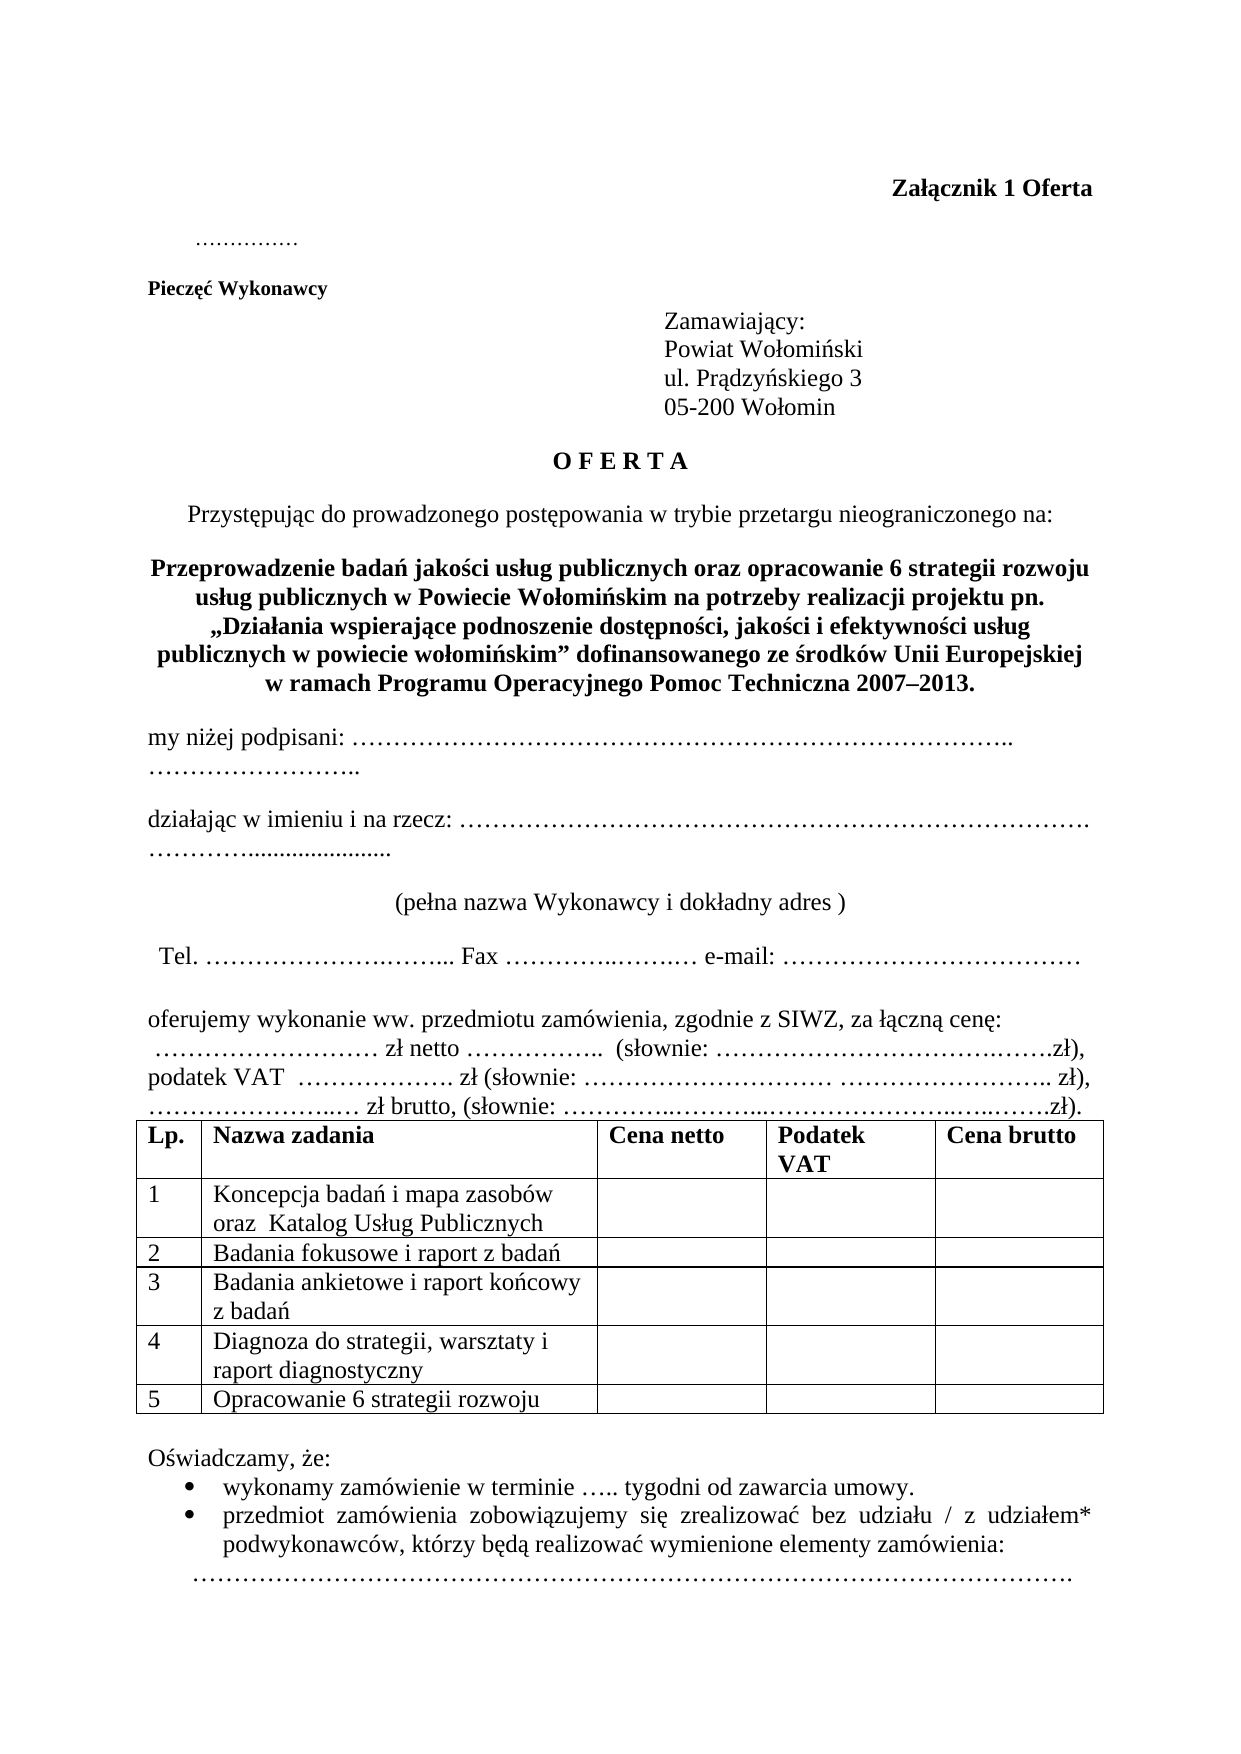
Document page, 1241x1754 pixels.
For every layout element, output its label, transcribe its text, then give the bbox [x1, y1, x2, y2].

table_cell [598, 1326, 766, 1383]
text Pieczęć Wykonawcy [148, 275, 1093, 299]
table_cell [767, 1238, 935, 1266]
text (pełna nazwa Wykonawcy i dokładny adres ) [148, 887, 1093, 916]
table_cell 5 [137, 1385, 201, 1413]
table_cell [767, 1326, 935, 1383]
table_cell [936, 1385, 1103, 1413]
table_cell [767, 1179, 935, 1237]
table_cell [598, 1179, 766, 1237]
text my niżej podpisani: ……………………………………………………………………..…………………….. [148, 722, 1093, 779]
text oferujemy wykonanie ww. przedmiotu zamówienia, zgodnie z SIWZ, za łączną cenę: [148, 1004, 1093, 1033]
table_cell [598, 1238, 766, 1266]
text Oświadczamy, że: [148, 1443, 1093, 1472]
text Tel. ………………….……... Fax …………..…….… e-mail: ……………………………… [148, 941, 1093, 969]
text Powiat Wołomiński [148, 334, 1093, 363]
text ……………………………………………………………………………………………. [185, 1558, 1093, 1587]
table_header Podatek VAT [767, 1121, 935, 1178]
table_header Cena netto [598, 1121, 766, 1178]
table_header Nazwa zadania [202, 1121, 597, 1178]
text 05-200 Wołomin [148, 392, 1093, 421]
text O F E R T A [148, 446, 1093, 474]
table_cell [767, 1268, 935, 1325]
text Zamawiający: [148, 306, 1093, 334]
text Przeprowadzenie badań jakości usług publicznych oraz opracowanie 6 strategii rozwoju usług publicznych w Powiecie Wołomińskim na potrzeby realizacji projektu pn. „Działania wspierające podnoszenie dostępności, jakości i efektywności usług publicznych w powiecie wołomińskim” dofinansowanego ze środków Unii Europejskiej w ramach Programu Operacyjnego Pomoc Techniczna 2007–2013. [148, 553, 1093, 697]
table_cell [767, 1385, 935, 1413]
table_cell 2 [137, 1238, 201, 1266]
text …………… [148, 226, 1093, 250]
table_header Lp. [137, 1121, 201, 1178]
table_cell 1 [137, 1179, 201, 1237]
text ……………………… zł netto …………….. (słownie: …………………………….…….zł), [148, 1033, 1093, 1062]
text ul. Prądzyńskiego 3 [148, 363, 1093, 392]
text działając w imieniu i na rzecz: ………………………………………………………………….…………....................... [148, 804, 1093, 862]
text podatek VAT ………………. zł (słownie: ………………………… …………………….. zł), [148, 1062, 1093, 1091]
list wykonamy zamówienie w terminie ….. tygodni od zawarcia umowy. [185, 1472, 1093, 1501]
table_cell [936, 1326, 1103, 1383]
table_cell [936, 1238, 1103, 1266]
text Przystępując do prowadzonego postępowania w trybie przetargu nieograniczonego na: [148, 499, 1093, 528]
table_cell [936, 1268, 1103, 1325]
table_cell [598, 1268, 766, 1325]
table_cell Koncepcja badań i mapa zasobów oraz Katalog Usług Publicznych [202, 1179, 597, 1237]
list przedmiot zamówienia zobowiązujemy się zrealizować bez udziału / z udziałem* podwykonawców, którzy będą realizować wymienione elementy zamówienia: [185, 1501, 1093, 1558]
text …………………..… zł brutto, (słownie: …………..………...…………………..…..…….zł). [148, 1091, 1093, 1119]
table_cell [936, 1179, 1103, 1237]
table_cell Badania fokusowe i raport z badań [202, 1238, 597, 1266]
text Załącznik 1 Oferta [148, 173, 1093, 201]
table_cell 3 [137, 1268, 201, 1325]
table_cell [598, 1385, 766, 1413]
table_cell Opracowanie 6 strategii rozwoju [202, 1385, 597, 1413]
table_cell Diagnoza do strategii, warsztaty i raport diagnostyczny [202, 1326, 597, 1383]
table_cell 4 [137, 1326, 201, 1383]
table_cell Badania ankietowe i raport końcowy z badań [202, 1268, 597, 1325]
table_header Cena brutto [936, 1121, 1103, 1178]
